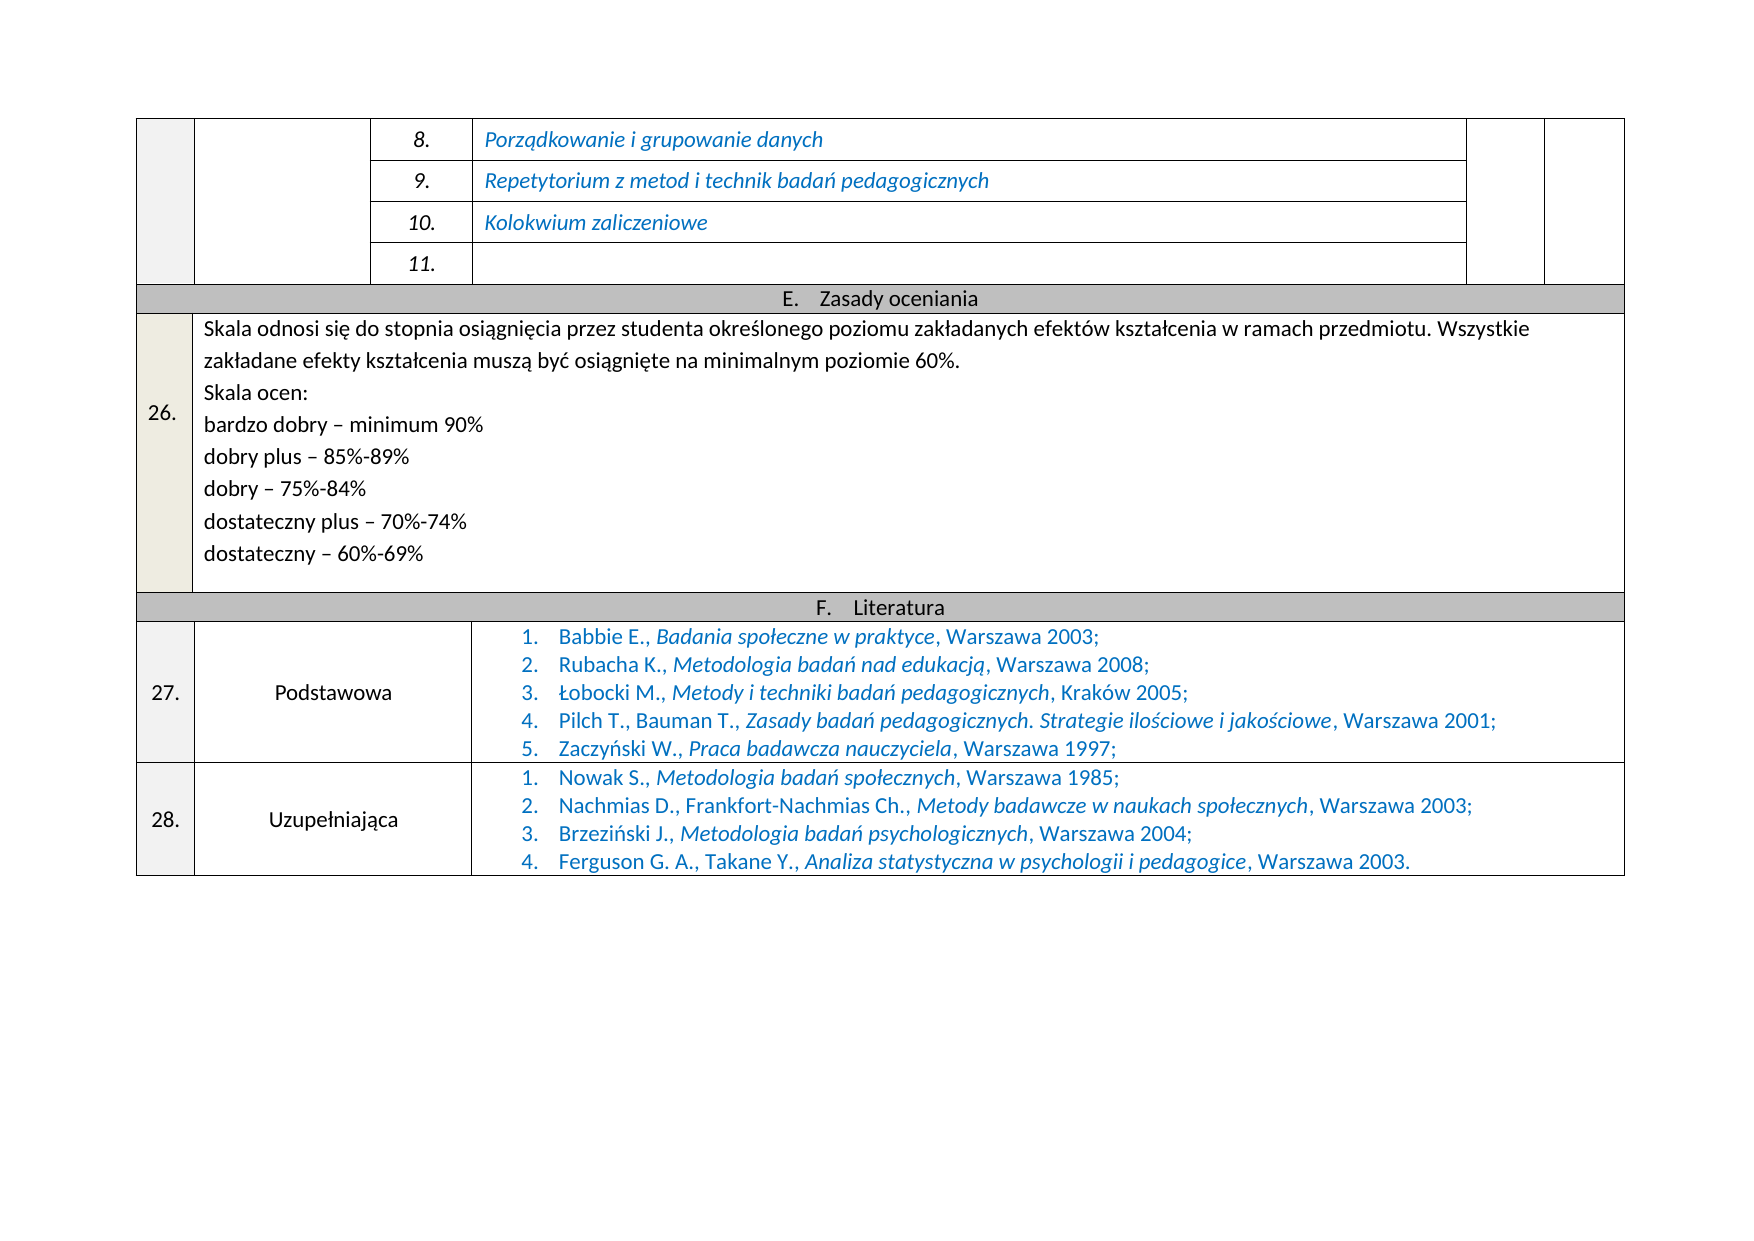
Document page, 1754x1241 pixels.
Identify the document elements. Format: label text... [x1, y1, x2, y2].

table_cell Porządkowanie i grupowanie danych [473, 119, 1466, 159]
table_cell Kolokwium zaliczeniowe [473, 202, 1466, 242]
table_cell Podstawowa [195, 622, 471, 762]
table_cell Repetytorium z metod i technik badań pedagogicznych [473, 161, 1466, 201]
table_cell 27. [137, 622, 194, 762]
table_cell Nowak S., Metodologia badań społecznych, Warszawa 1985; Nachmias D., Frankfort-Nachmias Ch., Metody badawcze w naukach społecznych, Warszawa 2003; Brzeziński J., Metodologia badań psychologicznych, Warszawa 2004; Ferguson G. A., Takane Y., Analiza statystyczna w psychologii i pedagogice, Warszawa 2003. [472, 763, 1624, 875]
table_cell [473, 243, 1466, 283]
table_cell 26. [137, 314, 192, 592]
table_cell Zasady oceniania [137, 285, 1624, 313]
table_cell Babbie E., Badania społeczne w praktyce, Warszawa 2003; Rubacha K., Metodologia badań nad edukacją, Warszawa 2008; Łobocki M., Metody i techniki badań pedagogicznych, Kraków 2005; Pilch T., Bauman T., Zasady badań pedagogicznych. Strategie ilościowe i jakościowe, Warszawa 2001; Zaczyński W., Praca badawcza nauczyciela, Warszawa 1997; [472, 622, 1624, 762]
table_cell 9. [371, 161, 472, 201]
table_cell 8. [371, 119, 472, 159]
table_cell 28. [137, 763, 194, 875]
table_cell 10. [371, 202, 472, 242]
table_cell 11. [371, 243, 472, 283]
table_cell Skala odnosi się do stopnia osiągnięcia przez studenta określonego poziomu zakładanych efektów kształcenia w ramach przedmiotu. Wszystkie zakładane efekty kształcenia muszą być osiągnięte na minimalnym poziomie 60%. Skala ocen: bardzo dobry – minimum 90% dobry plus – 85%-89% dobry – 75%-84% dostateczny plus – 70%-74% dostateczny – 60%-69% [193, 314, 1624, 592]
table_cell Uzupełniająca [195, 763, 471, 875]
table_cell Literatura [137, 593, 1624, 621]
